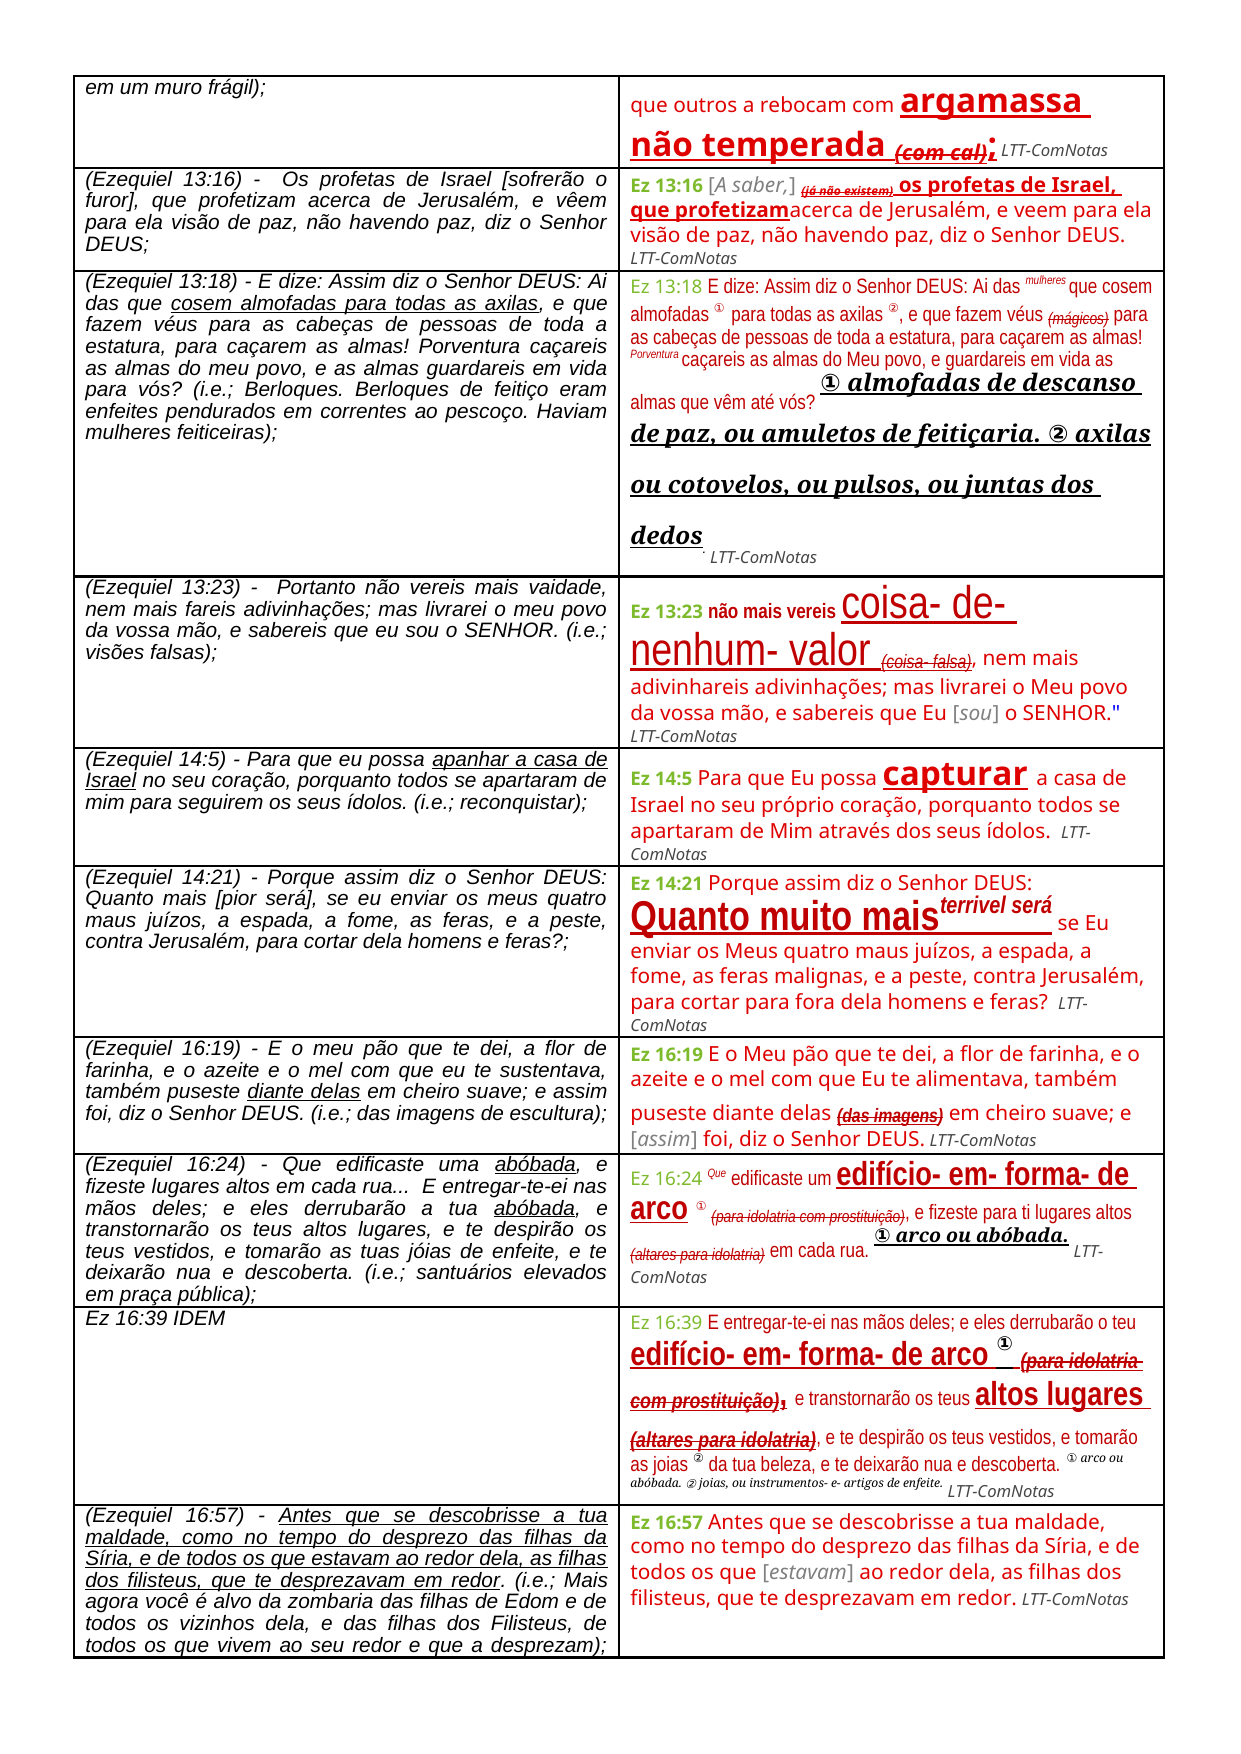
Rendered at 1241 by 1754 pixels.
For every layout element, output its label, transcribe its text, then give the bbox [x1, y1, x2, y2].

table_cell Ez 13:18 E dize: Assim diz o Senhor DEUS: Ai das mulheres que cosem almofadas ① para todas as axilas ②, e que fazem véus (mágicos) para as cabeças de pessoas de toda a estatura, para caçarem as almas! Porventura caçareis as almas do Meu povo, e guardareis em vida as almas que vêm até vós? ① almofadas de descanso de paz, ou amuletos de feitiçaria. ② axilas ou cotovelos, ou pulsos, ou juntas dos dedos. LTT-ComNotas [620, 272, 1163, 575]
table_cell Ez 16:39 IDEM [75, 1308, 618, 1503]
table_cell (Ezequiel 14:5) - Para que eu possa apanhar a casa de Israel no seu coração, porquanto todos se apartaram de mim para seguirem os seus ídolos. (i.e.; reconquistar); [75, 749, 618, 865]
table_cell (Ezequiel 13:16) - Os profetas de Israel [sofrerão o furor], que profetizam acerca de Jerusalém, e vêem para ela visão de paz, não havendo paz, diz o Senhor DEUS; [75, 169, 618, 269]
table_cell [75, 1506, 618, 1656]
table_cell (Ezequiel 16:19) - E o meu pão que te dei, a flor de farinha, e o azeite e o mel com que eu te sustentava, também puseste diante delas em cheiro suave; e assim foi, diz o Senhor DEUS. (i.e.; das imagens de escultura); [75, 1038, 618, 1153]
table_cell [620, 1506, 1163, 1656]
table_cell Ez 14:21 Porque assim diz o Senhor DEUS: Quanto muito maisterrivel será se Eu enviar os Meus quatro maus juízos, a espada, a fome, as feras malignas, e a peste, contra Jerusalém, para cortar para fora dela homens e feras? LTT-ComNotas [620, 867, 1163, 1036]
table_cell Ez 16:24 Que edificaste um edifício- em- forma- de arco ① (para idolatria com prostituição), e fizeste para ti lugares altos (altares para idolatria) em cada rua. ① arco ou abóbada. LTT-ComNotas [620, 1155, 1163, 1306]
table_cell (Ezequiel 13:18) - E dize: Assim diz o Senhor DEUS: Ai das que cosem almofadas para todas as axilas, e que fazem véus para as cabeças de pessoas de toda a estatura, para caçarem as almas! Porventura caçareis as almas do meu povo, e as almas guardareis em vida para vós? (i.e.; Berloques. Berloques de feitiço eram enfeites pendurados em correntes ao pescoço. Haviam mulheres feiticeiras); [75, 272, 618, 575]
table_cell (Ezequiel 16:24) - Que edificaste uma abóbada, e fizeste lugares altos em cada rua... E entregar-te-ei nas mãos deles; e eles derrubarão a tua abóbada, e transtornarão os teus altos lugares, e te despirão os teus vestidos, e tomarão as tuas jóias de enfeite, e te deixarão nua e descoberta. (i.e.; santuários elevados em praça pública); [75, 1155, 618, 1306]
table_cell Ez 16:39 E entregar-te-ei nas mãos deles; e eles derrubarão o teu edifício- em- forma- de arco ① (para idolatria com prostituição), e transtornarão os teus altos lugares (altares para idolatria), e te despirão os teus vestidos, e tomarão as joias ② da tua beleza, e te deixarão nua e descoberta. ① arco ou abóbada. ② joias, ou instrumentos- e- artigos de enfeite. LTT-ComNotas [620, 1308, 1163, 1503]
table_cell Ez 14:5 Para que Eu possa capturar a casa de Israel no seu próprio coração, porquanto todos se apartaram de Mim através dos seus ídolos. LTT-ComNotas [620, 749, 1163, 865]
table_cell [620, 77, 1163, 167]
table_cell Ez 13:23 não mais vereis coisa- de- nenhum- valor (coisa- falsa), nem mais adivinhareis adivinhações; mas livrarei o Meu povo da vossa mão, e sabereis que Eu [sou] o SENHOR." LTT-ComNotas [620, 578, 1163, 747]
table_cell (Ezequiel 14:21) - Porque assim diz o Senhor DEUS: Quanto mais [pior será], se eu enviar os meus quatro maus juízos, a espada, a fome, as feras, e a peste, contra Jerusalém, para cortar dela homens e feras?; [75, 867, 618, 1036]
table_cell Ez 13:16 [A saber,] (já não existem) os profetas de Israel, que profetizamacerca de Jerusalém, e veem para ela visão de paz, não havendo paz, diz o Senhor DEUS. LTT-ComNotas [620, 169, 1163, 269]
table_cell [75, 77, 618, 167]
table_cell (Ezequiel 13:23) - Portanto não vereis mais vaidade, nem mais fareis adivinhações; mas livrarei o meu povo da vossa mão, e sabereis que eu sou o SENHOR. (i.e.; visões falsas); [75, 578, 618, 747]
table_cell Ez 16:19 E o Meu pão que te dei, a flor de farinha, e o azeite e o mel com que Eu te alimentava, também puseste diante delas (das imagens) em cheiro suave; e [assim] foi, diz o Senhor DEUS. LTT-ComNotas [620, 1038, 1163, 1153]
